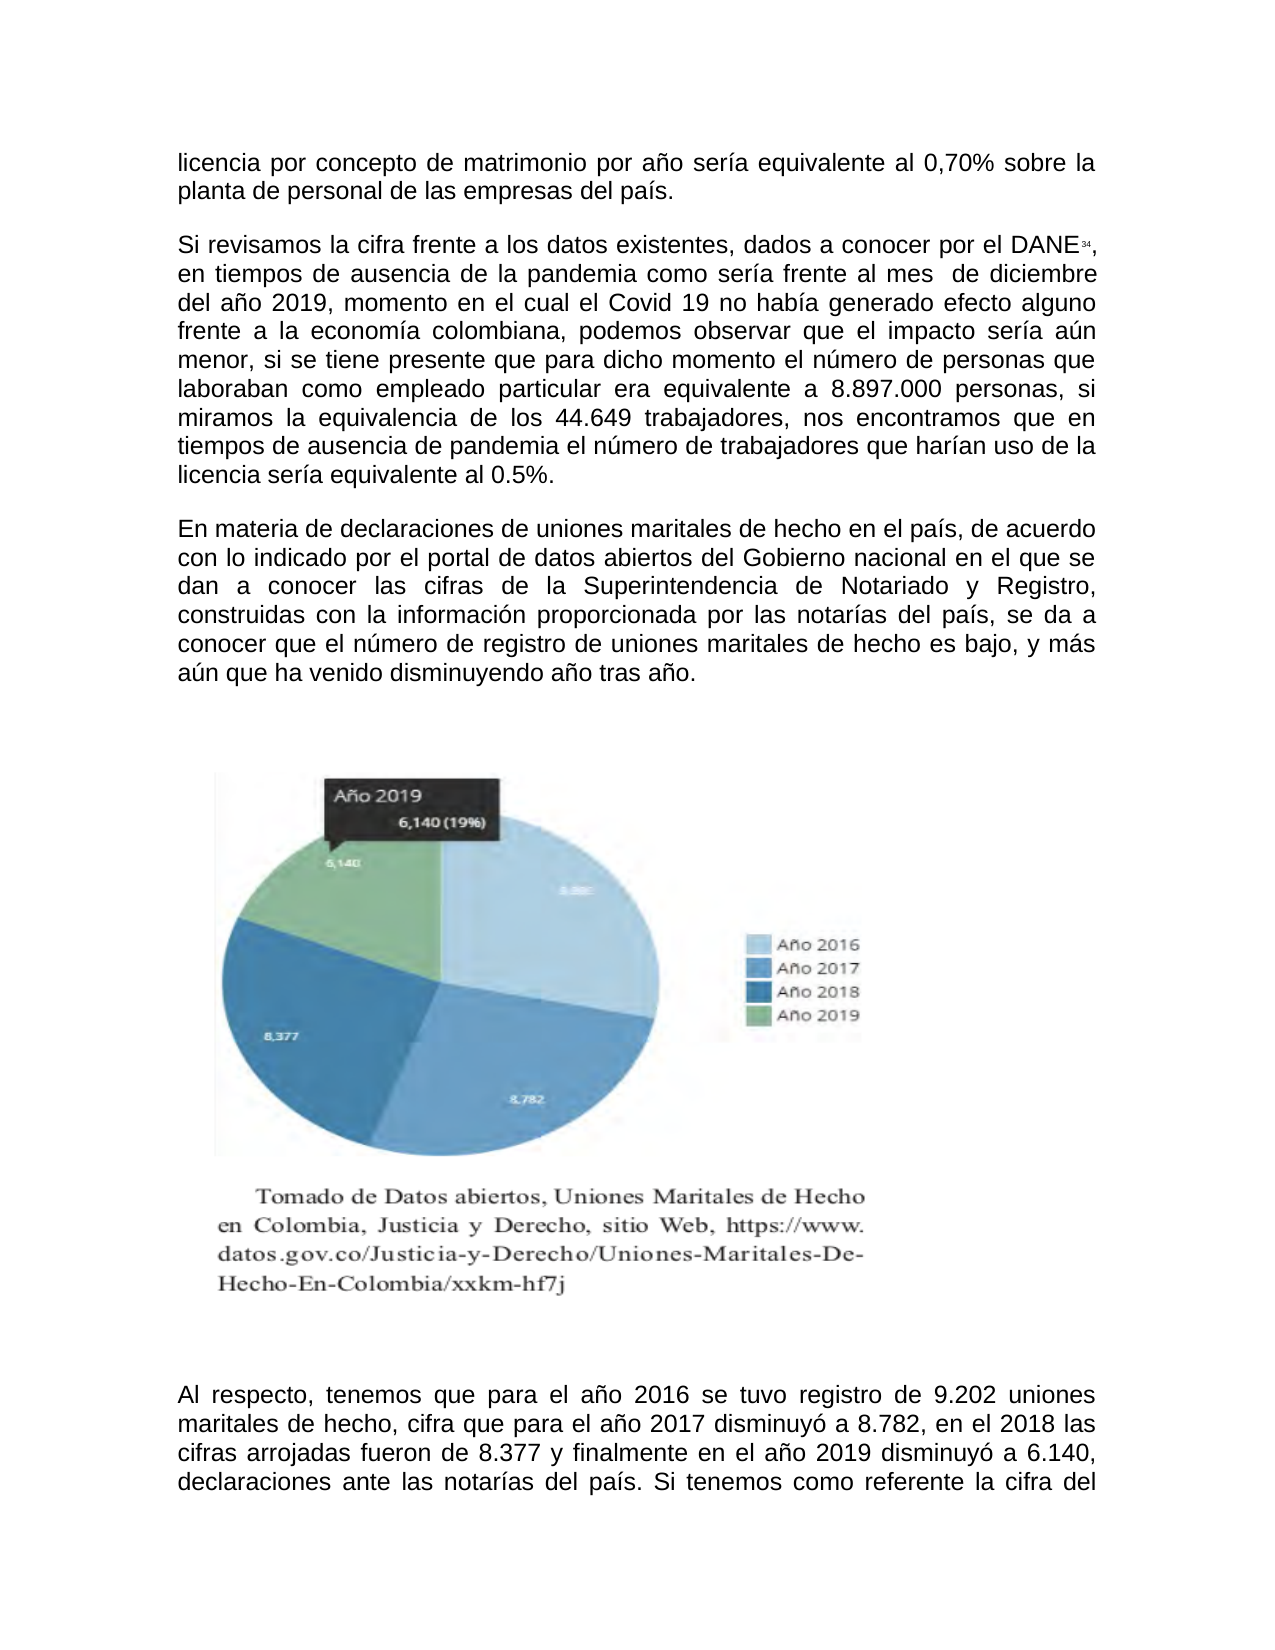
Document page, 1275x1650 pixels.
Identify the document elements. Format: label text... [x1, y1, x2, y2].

picture [177, 765, 882, 1302]
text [177, 148, 1098, 205]
text Si revisamos la cifra frente a los datos existentes, dados a conocer por el DANE34, en tiempos de ausencia de la pandemia como sería frente al mes de diciembre del año 2019, momento en el cual el Covid 19 no había generado efecto alguno frente a la economía colombiana, podemos observar que el impacto sería aún menor, si se tiene presente que para dicho momento el número de personas que laboraban como empleado particular era equivalente a 8.897.000 personas, si miramos la equivalencia de los 44.649 trabajadores, nos encontramos que en tiempos de ausencia de pandemia el número de trabajadores que harían uso de la licencia sería equivalente al 0.5%. [177, 230, 1098, 489]
text En materia de declaraciones de uniones maritales de hecho en el país, de acuerdo con lo indicado por el portal de datos abiertos del Gobierno nacional en el que se dan a conocer las cifras de la Superintendencia de Notariado y Registro, construidas con la información proporcionada por las notarías del país, se da a conocer que el número de registro de uniones maritales de hecho es bajo, y más aún que ha venido disminuyendo año tras año. [177, 514, 1098, 686]
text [177, 1380, 1098, 1495]
